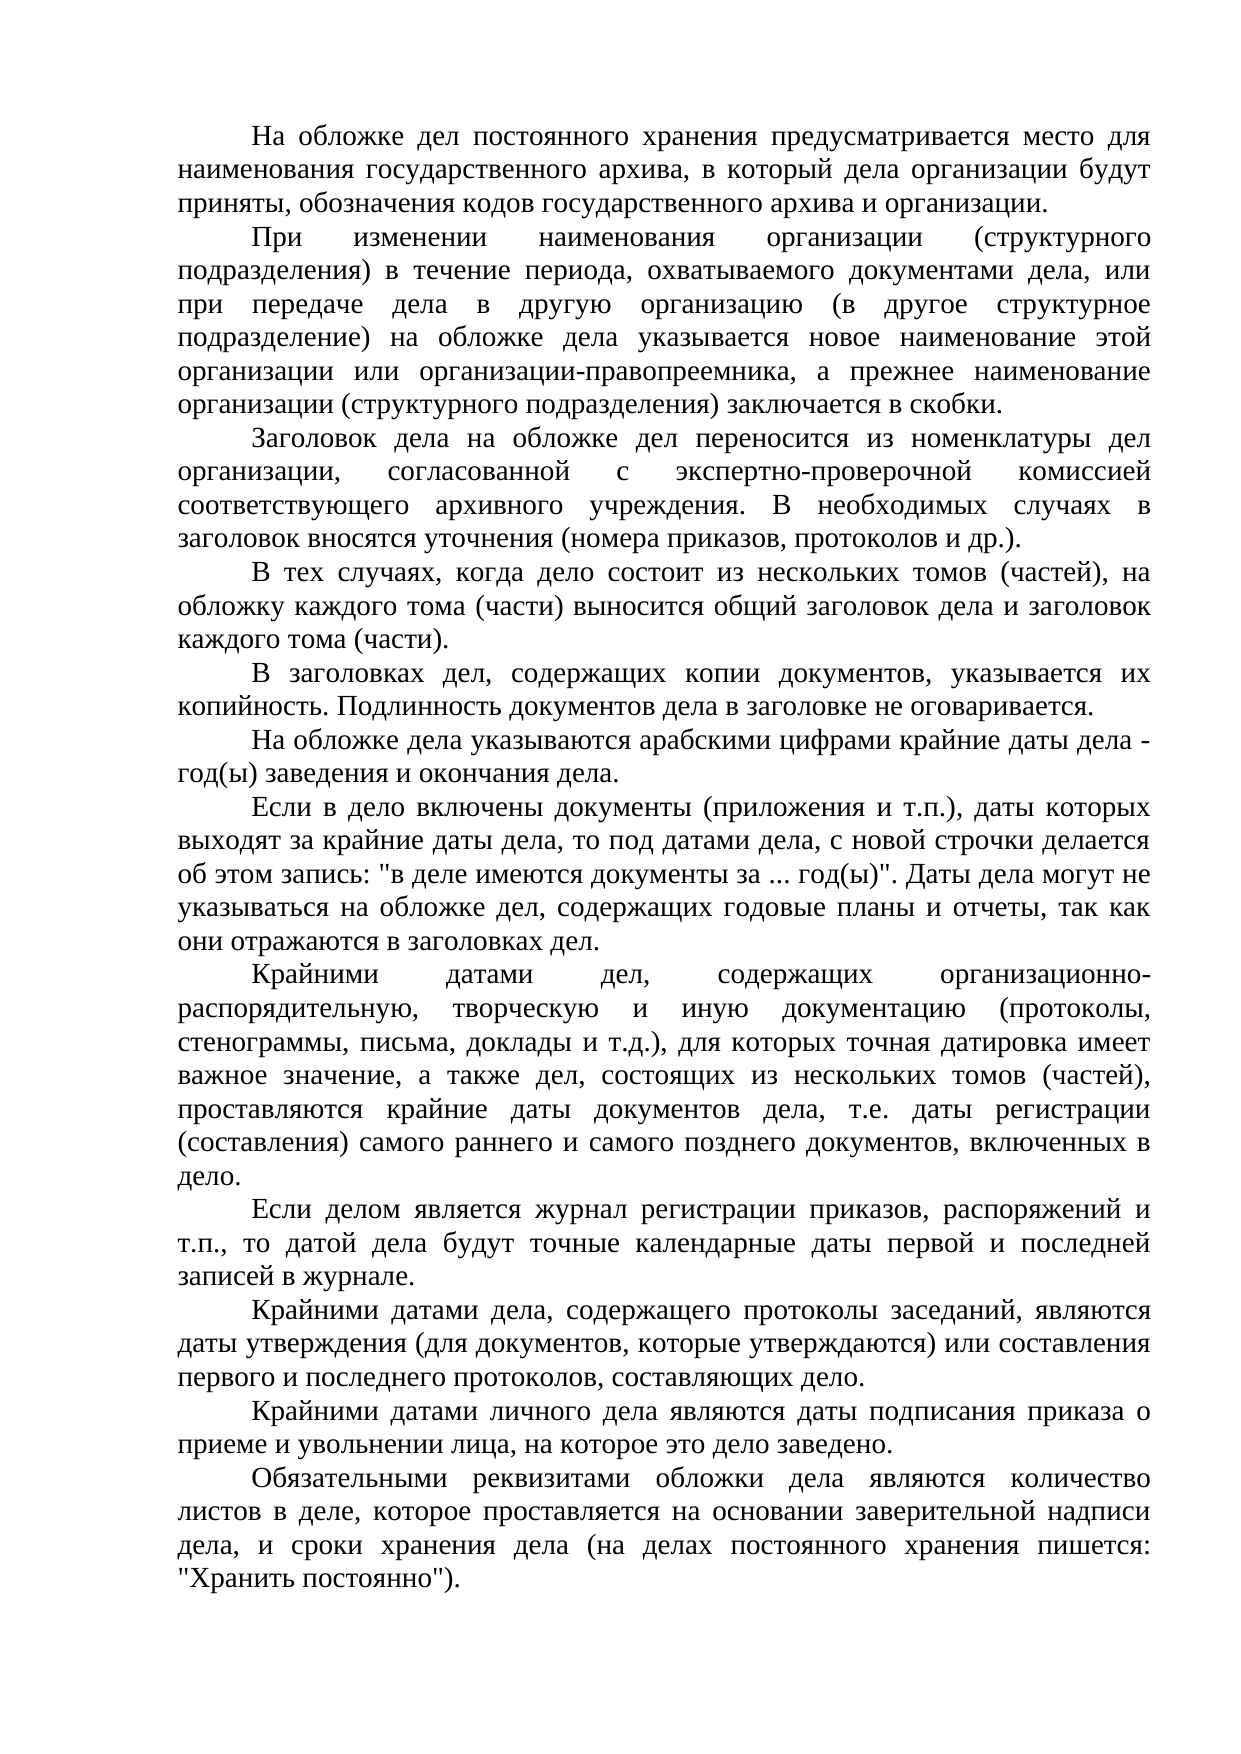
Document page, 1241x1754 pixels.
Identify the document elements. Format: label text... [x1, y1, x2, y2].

text На обложке дела указываются арабскими цифрами крайние даты дела - год(ы) заведения и окончания дела. [177, 722, 1152, 789]
text Обязательными реквизитами обложки дела являются количество листов в деле, которое проставляется на основании заверительной надписи дела, и сроки хранения дела (на делах постоянного хранения пишется: "Хранить постоянно"). [177, 1460, 1152, 1594]
text В заголовках дел, содержащих копии документов, указывается их копийность. Подлинность документов дела в заголовке не оговаривается. [177, 655, 1152, 722]
text Если в дело включены документы (приложения и т.п.), даты которых выходят за крайние даты дела, то под датами дела, с новой строчки делается об этом запись: "в деле имеются документы за ... год(ы)". Даты дела могут не указываться на обложке дел, содержащих годовые планы и отчеты, так как они отражаются в заголовках дел. [177, 789, 1152, 957]
text Крайними датами дел, содержащих организационно-распорядительную, творческую и иную документацию (протоколы, стенограммы, письма, доклады и т.д.), для которых точная датировка имеет важное значение, а также дел, состоящих из нескольких томов (частей), проставляются крайние даты документов дела, т.е. даты регистрации (составления) самого раннего и самого позднего документов, включенных в дело. [177, 957, 1152, 1191]
text При изменении наименования организации (структурного подразделения) в течение периода, охватываемого документами дела, или при передаче дела в другую организацию (в другое структурное подразделение) на обложке дела указывается новое наименование этой организации или организации-правопреемника, а прежнее наименование организации (структурного подразделения) заключается в скобки. [177, 219, 1152, 420]
text На обложке дел постоянного хранения предусматривается место для наименования государственного архива, в который дела организации будут приняты, обозначения кодов государственного архива и организации. [177, 118, 1152, 219]
text Заголовок дела на обложке дел переносится из номенклатуры дел организации, согласованной с экспертно-проверочной комиссией соответствующего архивного учреждения. В необходимых случаях в заголовок вносятся уточнения (номера приказов, протоколов и др.). [177, 420, 1152, 554]
text Крайними датами личного дела являются даты подписания приказа о приеме и увольнении лица, на которое это дело заведено. [177, 1393, 1152, 1460]
text Если делом является журнал регистрации приказов, распоряжений и т.п., то датой дела будут точные календарные даты первой и последней записей в журнале. [177, 1191, 1152, 1292]
text Крайними датами дела, содержащего протоколы заседаний, являются даты утверждения (для документов, которые утверждаются) или составления первого и последнего протоколов, составляющих дело. [177, 1292, 1152, 1393]
text В тех случаях, когда дело состоит из нескольких томов (частей), на обложку каждого тома (части) выносится общий заголовок дела и заголовок каждого тома (части). [177, 554, 1152, 655]
